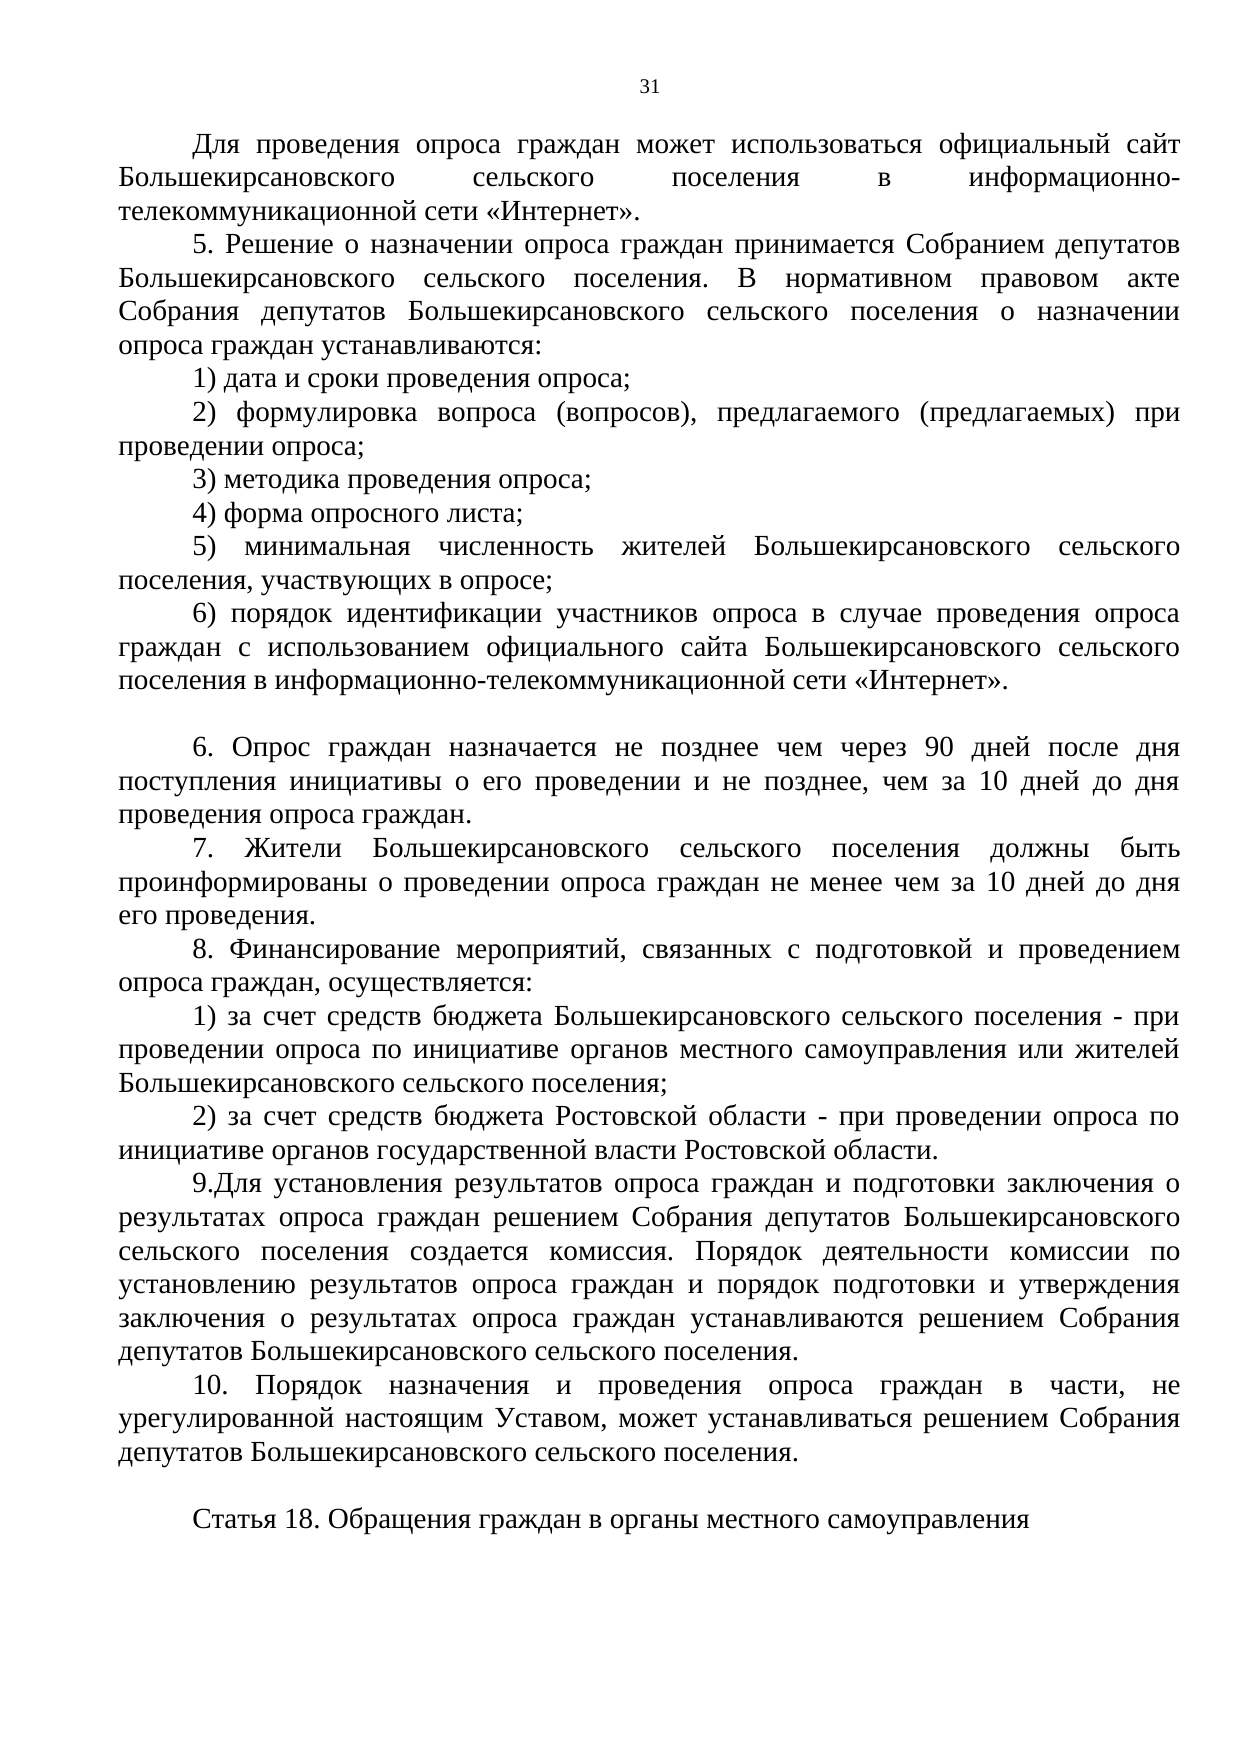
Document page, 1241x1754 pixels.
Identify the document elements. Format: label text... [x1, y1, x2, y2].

text 7. Жители Большекирсановского сельского поселения должны быть проинформированы о проведении опроса граждан не менее чем за 10 дней до дня его проведения. [118, 830, 1181, 931]
text 2) за счет средств бюджета Ростовской области - при проведении опроса по инициативе органов государственной власти Ростовской области. [118, 1098, 1181, 1166]
text 1) дата и сроки проведения опроса; [118, 361, 1181, 394]
text 5) минимальная численность жителей Большекирсановского сельского поселения, участвующих в опросе; [118, 528, 1181, 595]
text 6) порядок идентификации участников опроса в случае проведения опроса граждан с использованием официального сайта Большекирсановского сельского поселения в информационно-телекоммуникационной сети «Интернет». [118, 595, 1181, 696]
text 3) методика проведения опроса; [118, 461, 1181, 495]
text 5. Решение о назначении опроса граждан принимается Собранием депутатов Большекирсановского сельского поселения. В нормативном правовом акте Собрания депутатов Большекирсановского сельского поселения о назначении опроса граждан устанавливаются: [118, 226, 1181, 361]
text 10. Порядок назначения и проведения опроса граждан в части, не урегулированной настоящим Уставом, может устанавливаться решением Собрания депутатов Большекирсановского сельского поселения. [118, 1367, 1181, 1467]
text Статья 18. Обращения граждан в органы местного самоуправления [118, 1501, 1181, 1534]
text 9.Для установления результатов опроса граждан и подготовки заключения о результатах опроса граждан решением Собрания депутатов Большекирсановского сельского поселения создается комиссия. Порядок деятельности комиссии по установлению результатов опроса граждан и порядок подготовки и утверждения заключения о результатах опроса граждан устанавливаются решением Собрания депутатов Большекирсановского сельского поселения. [118, 1166, 1181, 1367]
text 6. Опрос граждан назначается не позднее чем через 90 дней после дня поступления инициативы о его проведении и не позднее, чем за 10 дней до дня проведения опроса граждан. [118, 729, 1181, 830]
text 8. Финансирование мероприятий, связанных с подготовкой и проведением опроса граждан, осуществляется: [118, 931, 1181, 998]
text Для проведения опроса граждан может использоваться официальный сайт Большекирсановского сельского поселения в информационно-телекоммуникационной сети «Интернет». [118, 126, 1181, 226]
text 2) формулировка вопроса (вопросов), предлагаемого (предлагаемых) при проведении опроса; [118, 394, 1181, 461]
text 4) форма опросного листа; [118, 495, 1181, 528]
text 1) за счет средств бюджета Большекирсановского сельского поселения - при проведении опроса по инициативе органов местного самоуправления или жителей Большекирсановского сельского поселения; [118, 998, 1181, 1098]
